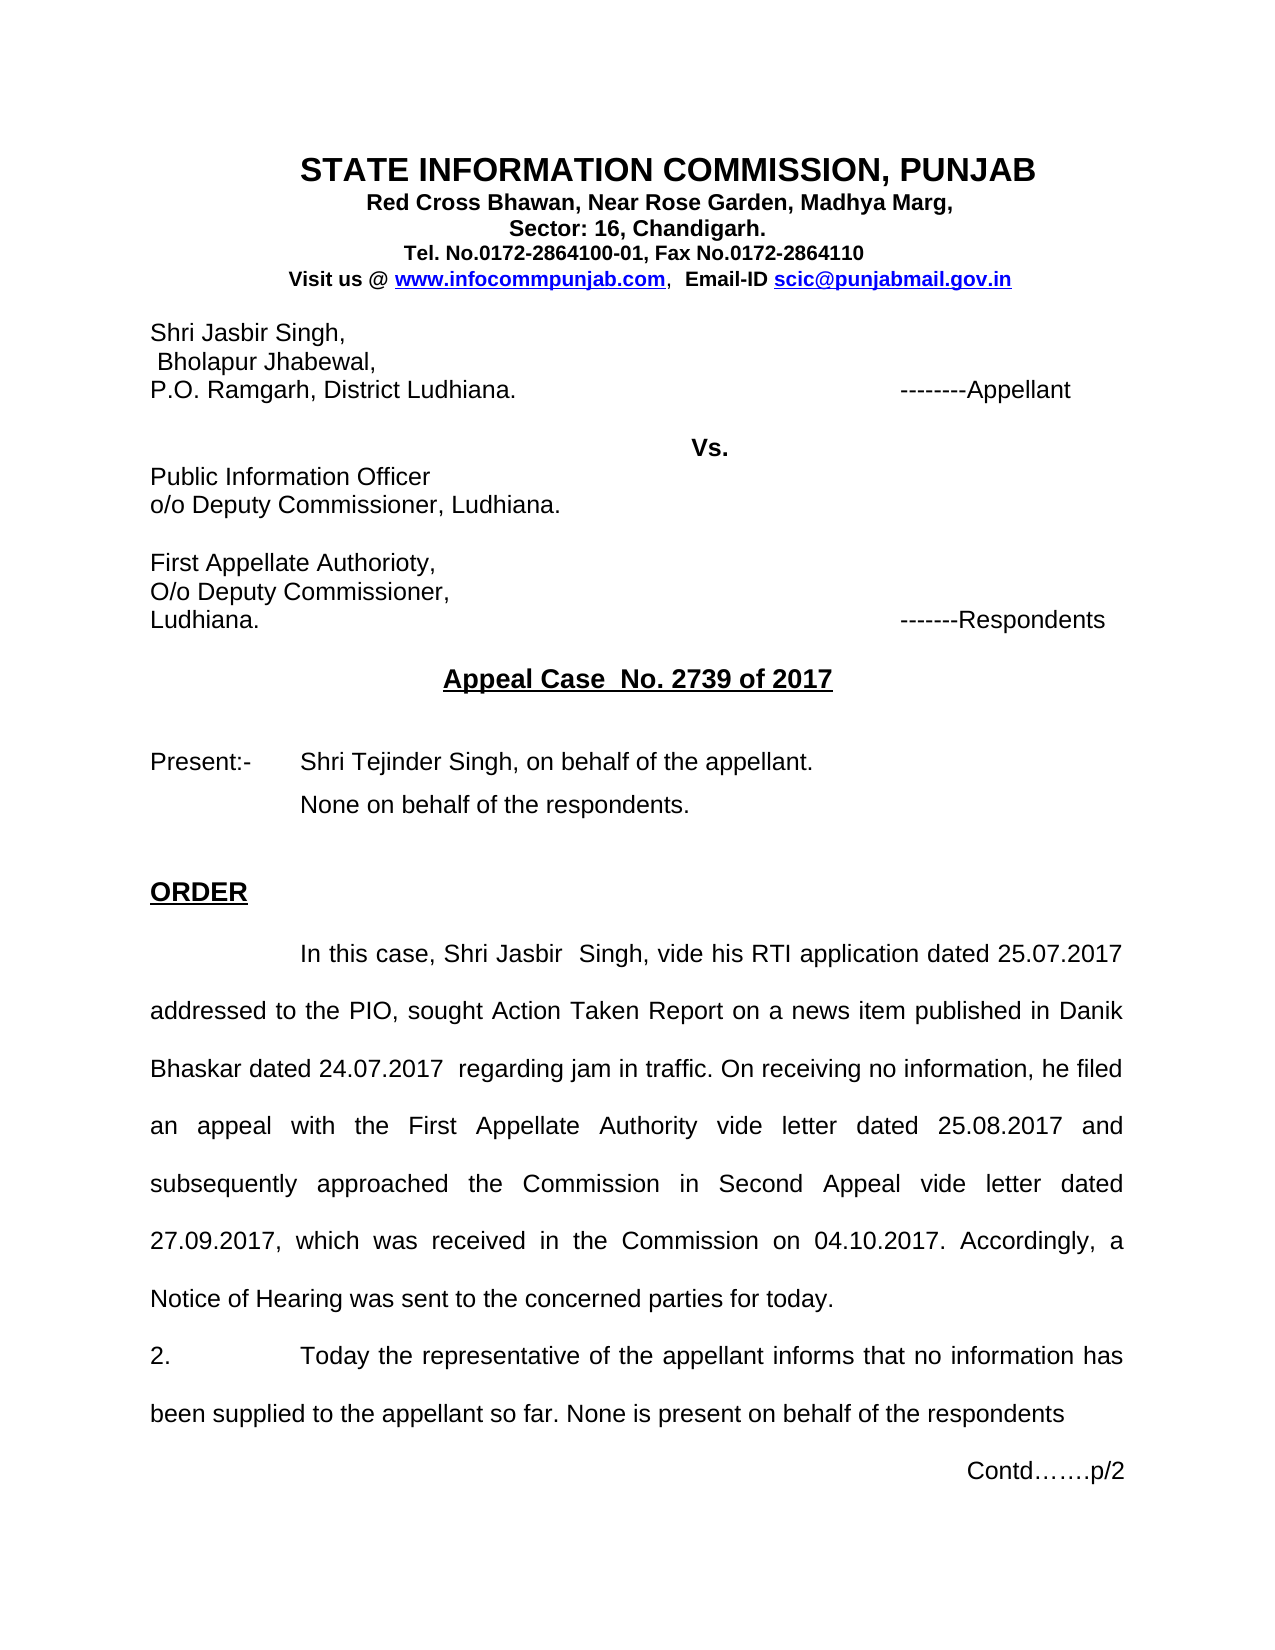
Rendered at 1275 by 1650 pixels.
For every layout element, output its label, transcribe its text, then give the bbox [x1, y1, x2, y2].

text Ludhiana. -------Respondents [150, 605, 1125, 634]
text P.O. Ramgarh, District Ludhiana. --------Appellant [150, 375, 1125, 404]
text Sector: 16, Chandigarh. [150, 215, 1125, 241]
text O/o Deputy Commissioner, [150, 577, 1125, 605]
text Tel. No.0172-2864100-01, Fax No.0172-2864110 [225, 241, 1125, 265]
text Red Cross Bhawan, Near Rose Garden, Madhya Marg, [150, 188, 1125, 215]
text Present:- Shri Tejinder Singh, on behalf of the appellant. [150, 747, 1125, 776]
text None on behalf of the respondents. [150, 790, 1125, 819]
text Public Information Officer [150, 462, 1125, 490]
text Bholapur Jhabewal, [150, 347, 1125, 375]
text Contd…….p/2 [150, 1456, 1125, 1485]
text First Appellate Authorioty, [150, 548, 1125, 577]
text Appeal Case No. 2739 of 2017 [150, 663, 1125, 694]
text o/o Deputy Commissioner, Ludhiana. [150, 490, 1125, 519]
text In this case, Shri Jasbir Singh, vide his RTI application dated 25.07.2017 addressed to the PIO, sought Action Taken Report on a news item published in Danik Bhaskar dated 24.07.2017 regarding jam in traffic. On receiving no information, he filed an appeal with the First Appellate Authority vide letter dated 25.08.2017 and subsequently approached the Commission in Second Appeal vide letter dated 27.09.2017, which was received in the Commission on 04.10.2017. Accordingly, a Notice of Hearing was sent to the concerned parties for today. [150, 939, 1125, 1312]
text Shri Jasbir Singh, [150, 318, 1125, 347]
text Vs. [150, 433, 1125, 462]
text STATE INFORMATION COMMISSION, PUNJAB [225, 150, 1125, 188]
text ORDER [150, 876, 1125, 907]
text 2. Today the representative of the appellant informs that no information has been supplied to the appellant so far. None is present on behalf of the respondents [150, 1341, 1125, 1427]
text Visit us @ www.infocommpunjab.com, Email-ID scic@punjabmail.gov.in [150, 265, 1125, 291]
